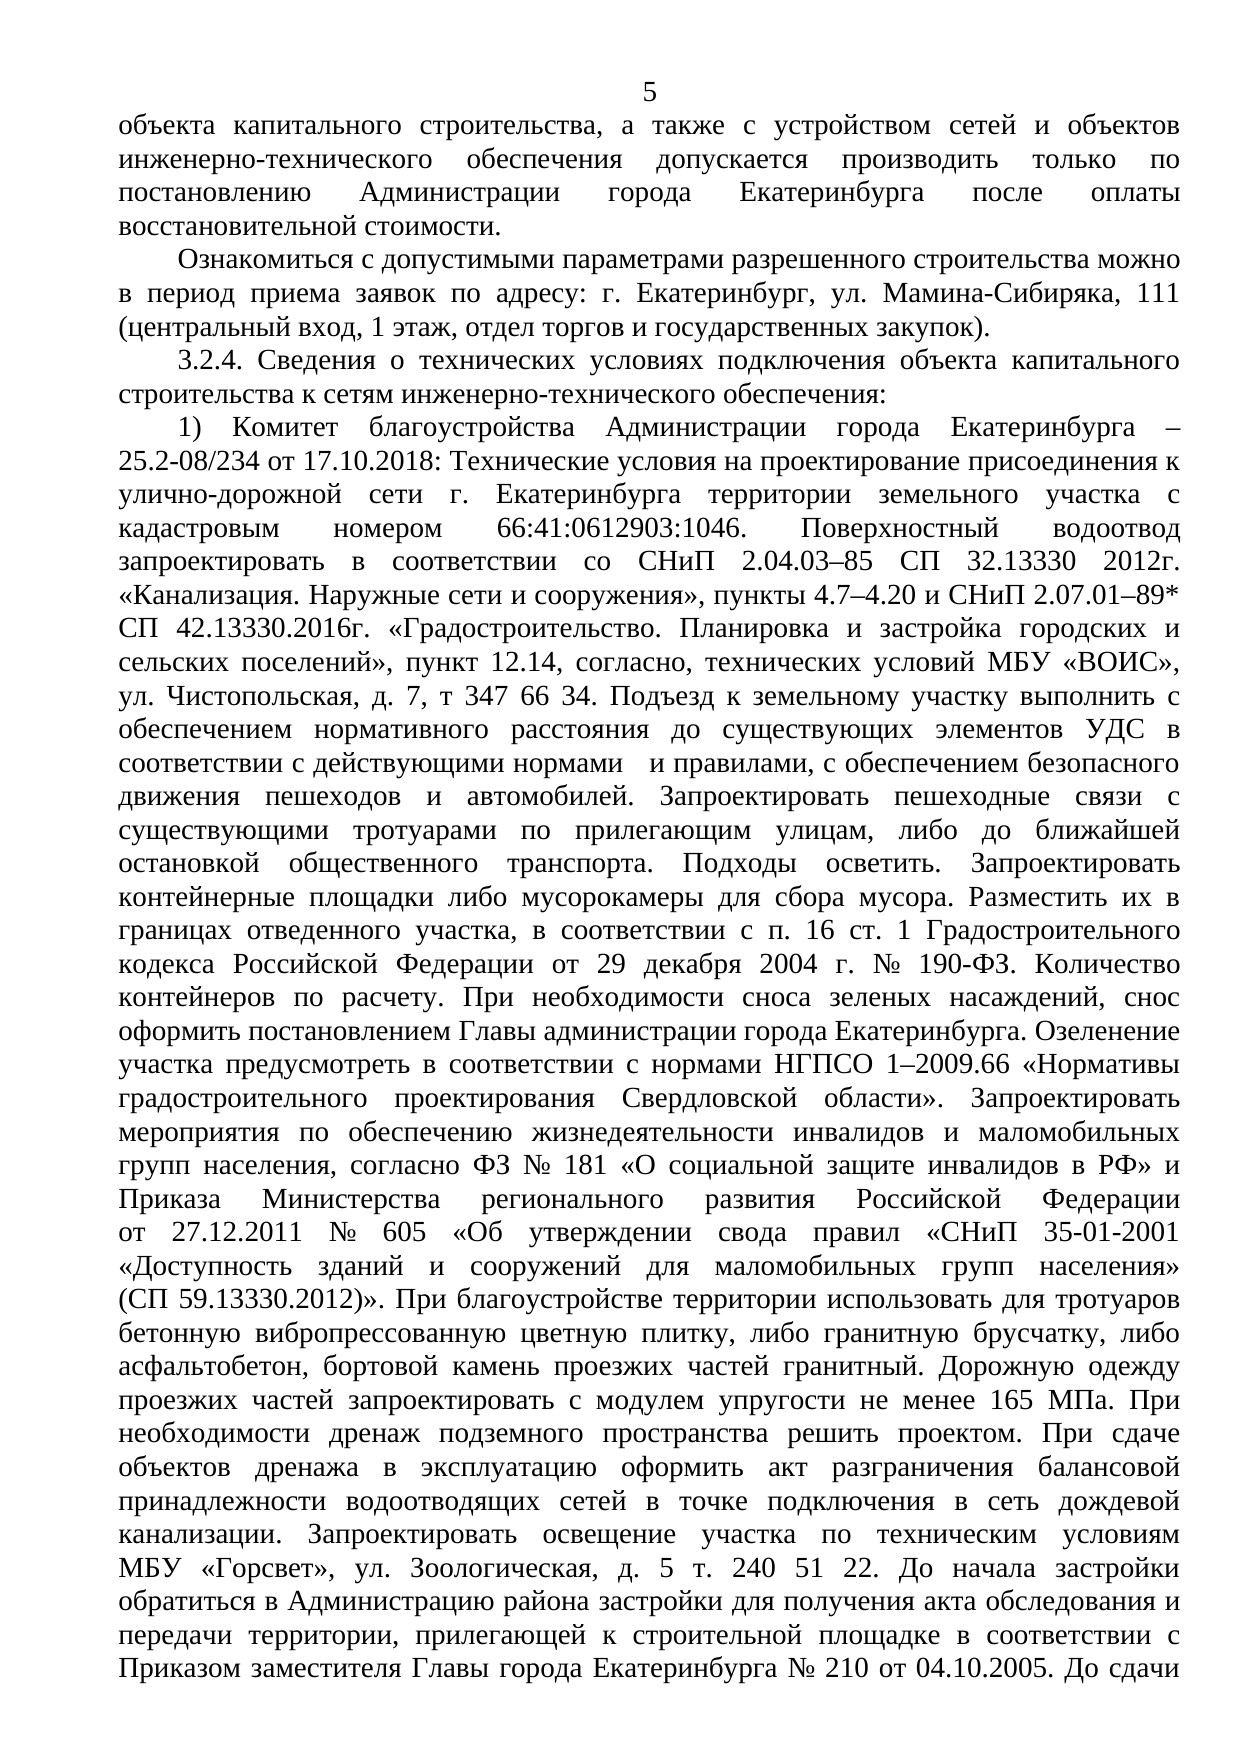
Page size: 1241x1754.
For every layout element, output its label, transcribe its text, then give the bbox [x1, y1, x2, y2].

text 3.2.4. Сведения о технических условиях подключения объекта капитального строительства к сетям инженерно-технического обеспечения: [118, 342, 1181, 409]
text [118, 107, 1181, 242]
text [118, 409, 1181, 1684]
text Ознакомиться с допустимыми параметрами разрешенного строительства можно в период приема заявок по адресу: г. Екатеринбург, ул. Мамина-Сибиряка, 111 (центральный вход, 1 этаж, отдел торгов и государственных закупок). [118, 242, 1181, 342]
